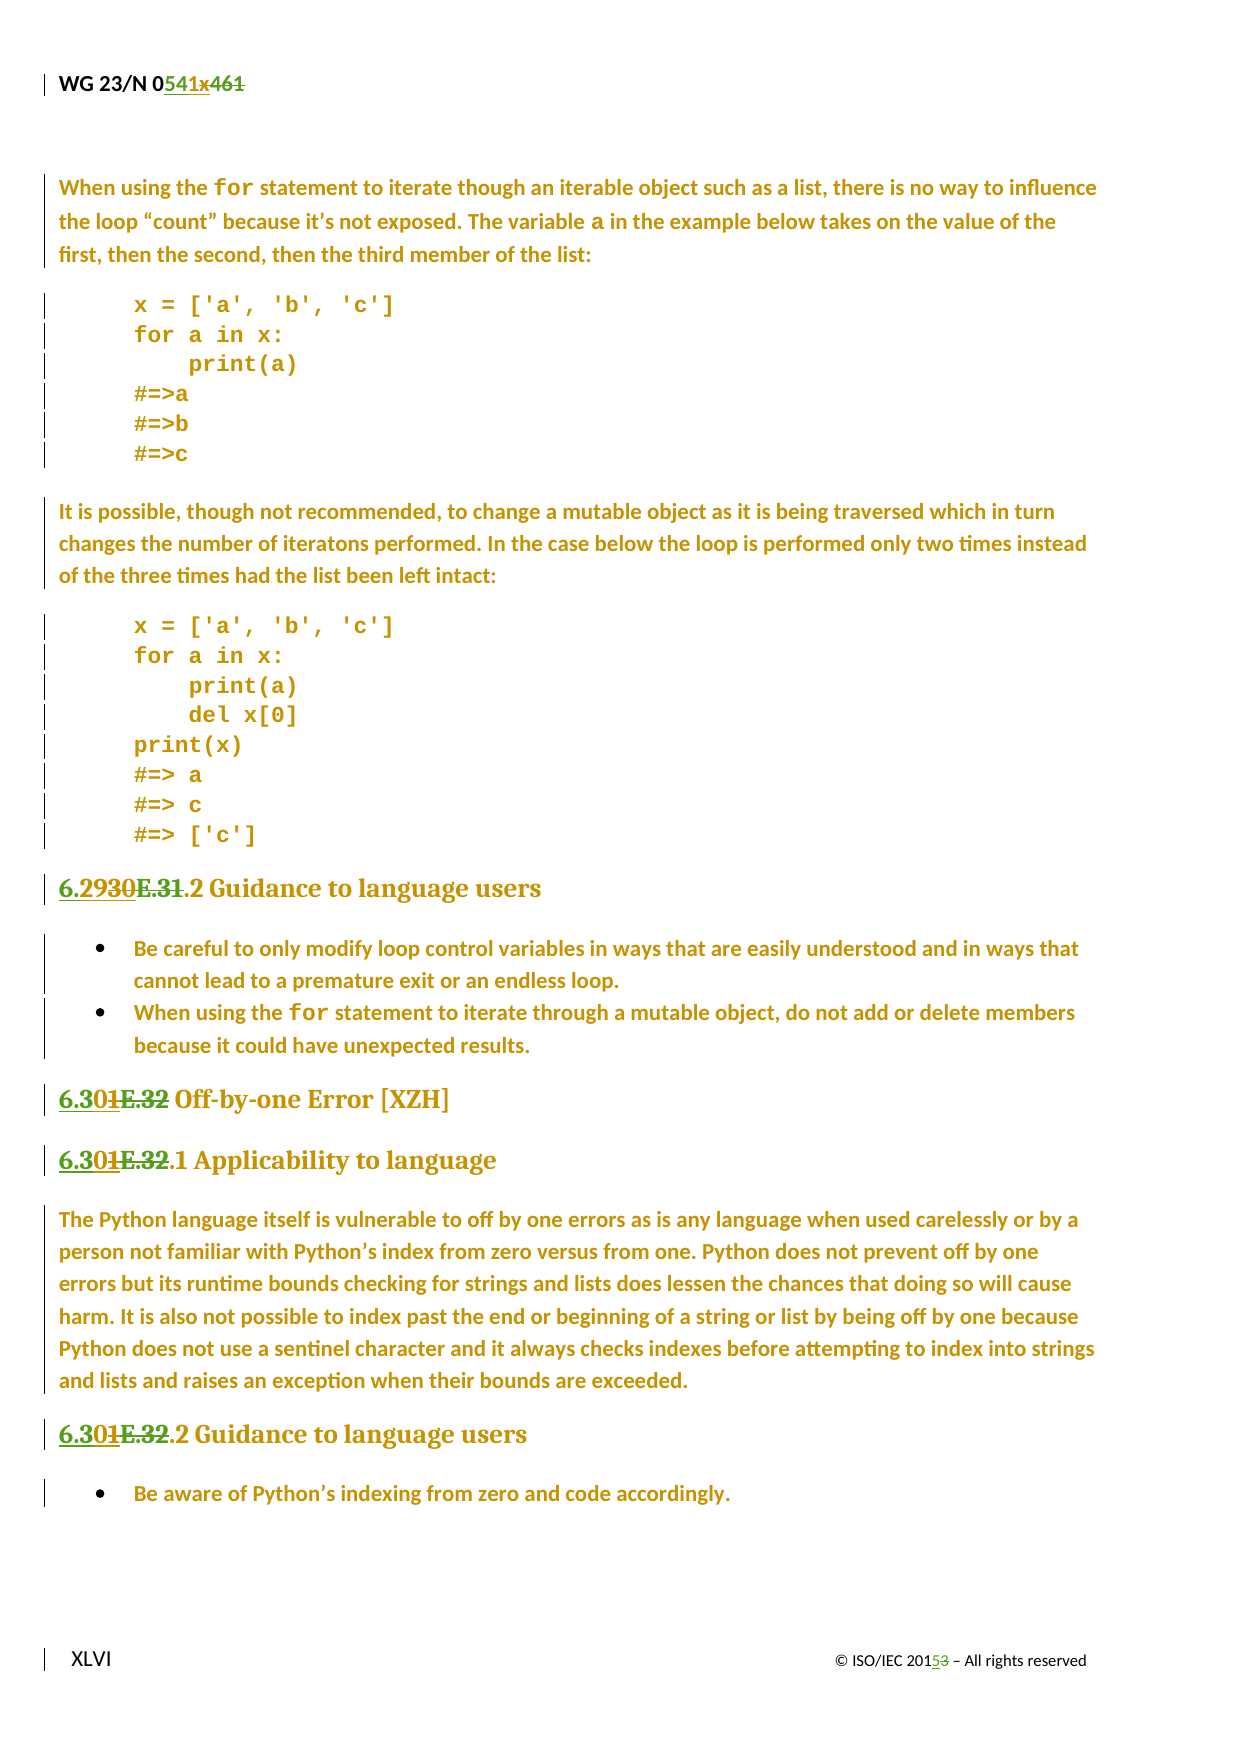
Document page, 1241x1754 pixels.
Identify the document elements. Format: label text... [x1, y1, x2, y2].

subtitle Off-by-one Error [XZH] [58, 1084, 1099, 1116]
list Be aware of Python’s indexing from zero and code accordingly. [96, 1479, 1099, 1507]
text print(x) [58, 733, 1099, 759]
text #=> c [58, 793, 1099, 819]
subtitle .2 Guidance to language users [58, 1419, 1099, 1450]
subtitle .2 Guidance to language users [58, 873, 1099, 905]
text #=> ['c'] [58, 823, 1099, 849]
text #=>a [58, 383, 1099, 408]
text del x[0] [58, 704, 1099, 730]
text for a in x: [58, 323, 1099, 349]
text It is possible, though not recommended, to change a mutable object as it is being traversed which in turn changes the number of iteratons performed. In the case below the loop is performed only two times instead of the three times had the list been left intact: [58, 497, 1099, 589]
text When using the for statement to iterate though an iterable object such as a list, there is no way to influence the loop “count” because it’s not exposed. The variable a in the example below takes on the value of the first, then the second, then the third member of the list: [58, 173, 1099, 268]
text #=> a [58, 763, 1099, 789]
list Be careful to only modify loop control variables in ways that are easily understood and in ways that cannot lead to a premature exit or an endless loop. [96, 934, 1099, 994]
text #=>b [58, 412, 1099, 438]
text print(a) [58, 674, 1099, 700]
text print(a) [58, 353, 1099, 379]
text x = ['a', 'b', 'c'] [58, 614, 1099, 640]
text #=>c [58, 442, 1099, 468]
text x = ['a', 'b', 'c'] [58, 293, 1099, 319]
text The Python language itself is vulnerable to off by one errors as is any language when used carelessly or by a person not familiar with Python’s index from zero versus from one. Python does not prevent off by one errors but its runtime bounds checking for strings and lists does lessen the chances that doing so will cause harm. It is also not possible to index past the end or beginning of a string or list by being off by one because Python does not use a sentinel character and it always checks indexes before attempting to index into strings and lists and raises an exception when their bounds are exceeded. [58, 1205, 1099, 1394]
text for a in x: [58, 644, 1099, 670]
subtitle .1 Applicability to language [58, 1145, 1099, 1176]
list When using the for statement to iterate through a mutable object, do not add or delete members because it could have unexpected results. [96, 998, 1099, 1059]
